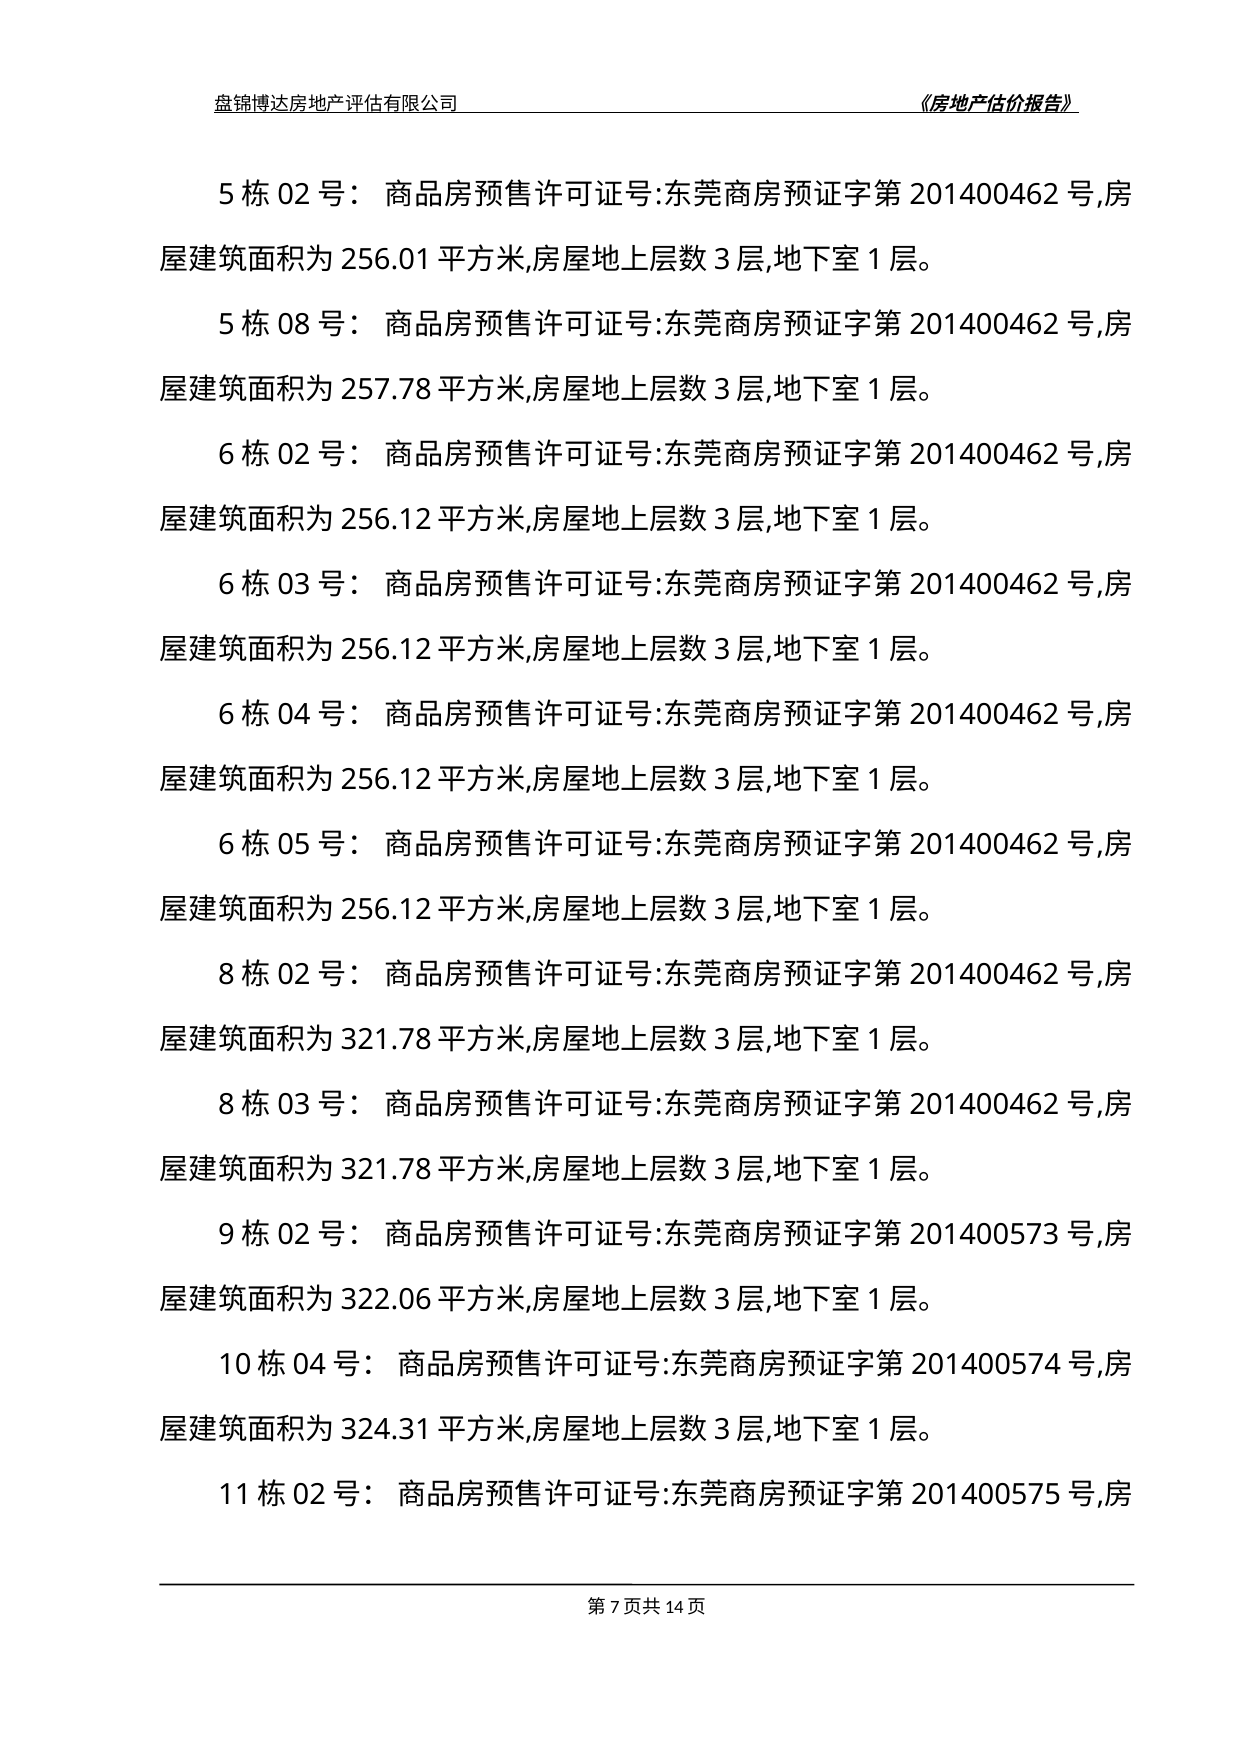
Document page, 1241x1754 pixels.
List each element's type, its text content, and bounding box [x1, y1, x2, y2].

text 8栋03号： 商品房预售许可证号:东莞商房预证字第201400462号,房屋建筑面积为321.78平方米,房屋地上层数3层,地下室1层。 [159, 1069, 1134, 1199]
text 9栋02号： 商品房预售许可证号:东莞商房预证字第201400573号,房屋建筑面积为322.06平方米,房屋地上层数3层,地下室1层。 [159, 1199, 1134, 1329]
text 8栋02号： 商品房预售许可证号:东莞商房预证字第201400462号,房屋建筑面积为321.78平方米,房屋地上层数3层,地下室1层。 [159, 939, 1134, 1069]
text 6栋04号： 商品房预售许可证号:东莞商房预证字第201400462号,房屋建筑面积为256.12平方米,房屋地上层数3层,地下室1层。 [159, 679, 1134, 809]
text 6栋03号： 商品房预售许可证号:东莞商房预证字第201400462号,房屋建筑面积为256.12平方米,房屋地上层数3层,地下室1层。 [159, 549, 1134, 679]
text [159, 1459, 1134, 1524]
text 5栋02号： 商品房预售许可证号:东莞商房预证字第201400462号,房屋建筑面积为256.01平方米,房屋地上层数3层,地下室1层。 [159, 159, 1134, 289]
text 6栋02号： 商品房预售许可证号:东莞商房预证字第201400462号,房屋建筑面积为256.12平方米,房屋地上层数3层,地下室1层。 [159, 419, 1134, 549]
text 5栋08号： 商品房预售许可证号:东莞商房预证字第201400462号,房屋建筑面积为257.78平方米,房屋地上层数3层,地下室1层。 [159, 289, 1134, 419]
text 10栋04号： 商品房预售许可证号:东莞商房预证字第201400574号,房屋建筑面积为324.31平方米,房屋地上层数3层,地下室1层。 [159, 1329, 1134, 1459]
text 6栋05号： 商品房预售许可证号:东莞商房预证字第201400462号,房屋建筑面积为256.12平方米,房屋地上层数3层,地下室1层。 [159, 809, 1134, 939]
